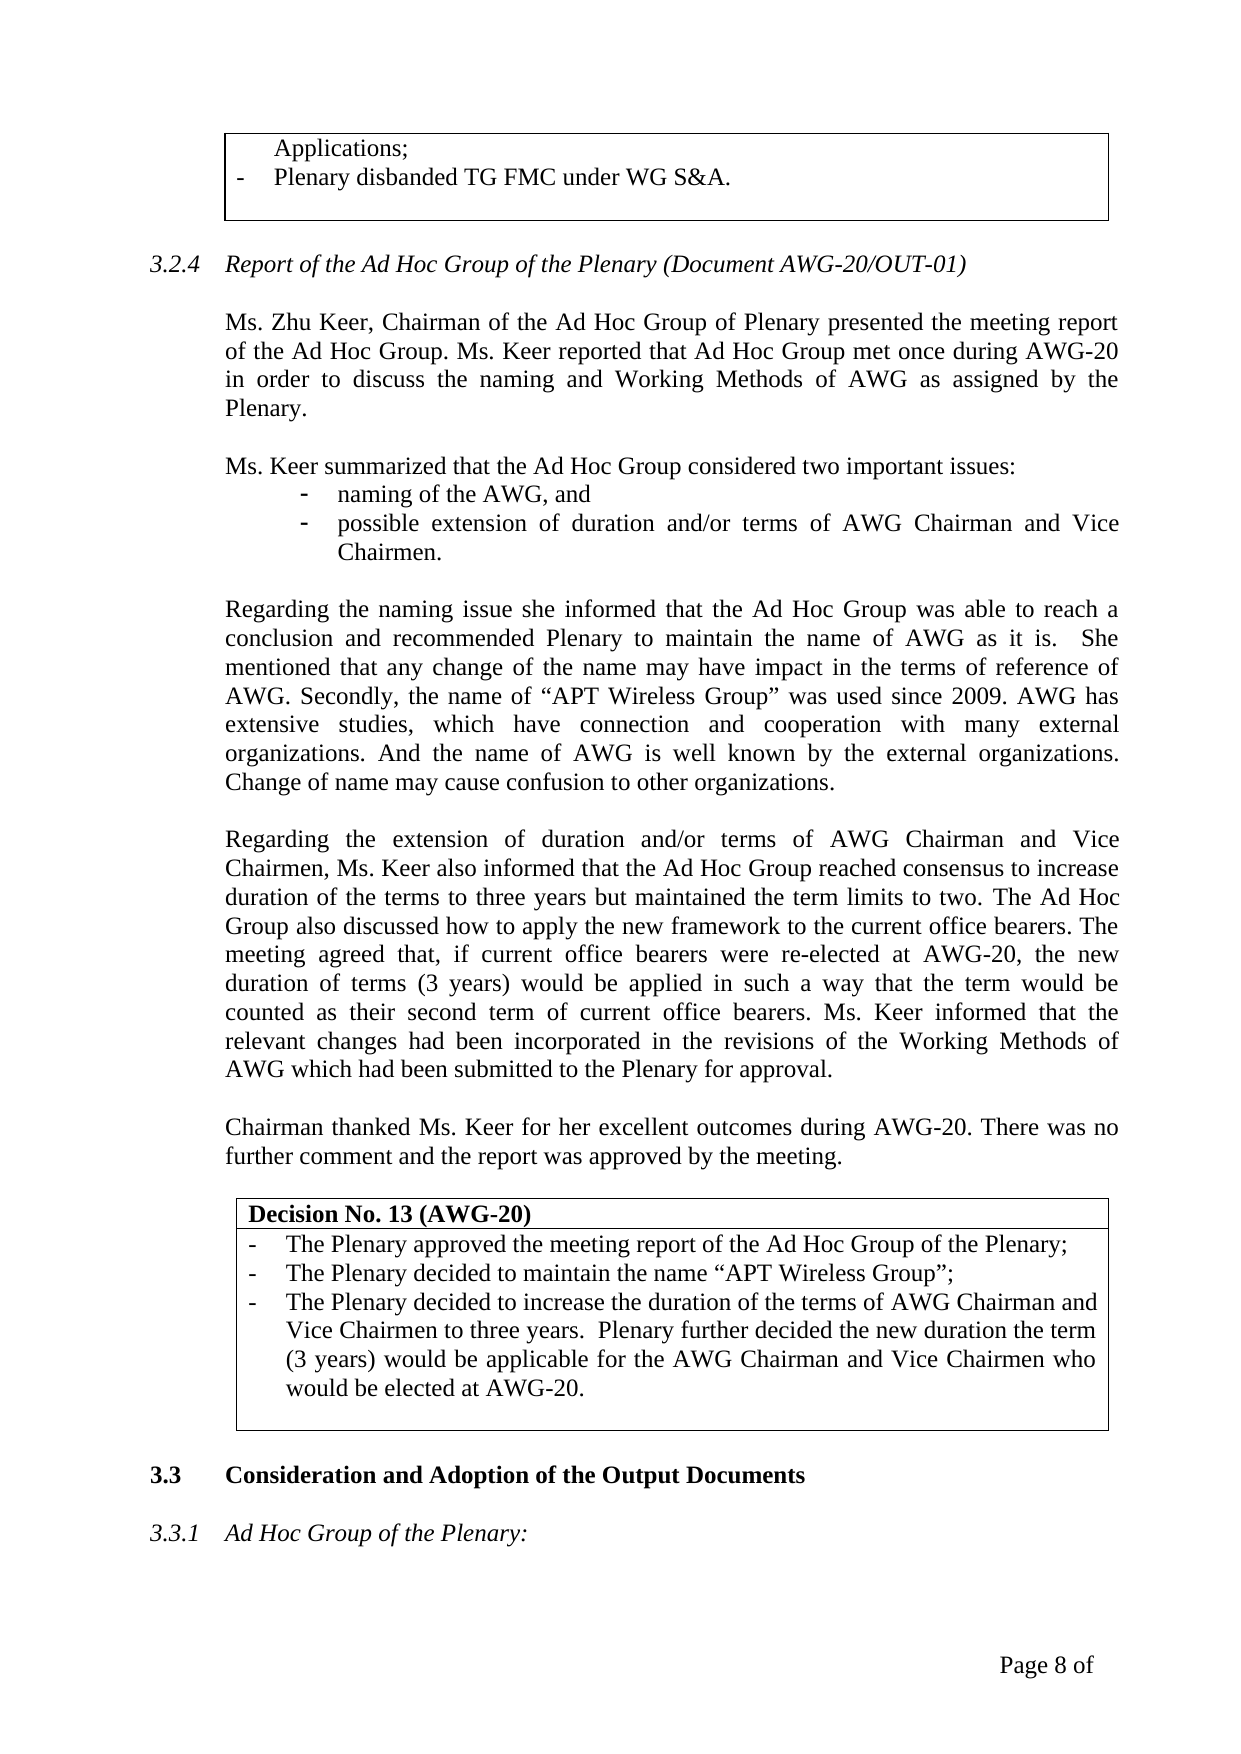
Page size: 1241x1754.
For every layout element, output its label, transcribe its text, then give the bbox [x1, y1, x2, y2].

list possible extension of duration and/or terms of AWG Chairman and Vice Chairmen. [300, 508, 1120, 566]
table_cell The Plenary approved the meeting report of the Ad Hoc Group of the Plenary; The Plenary decided to maintain the name “APT Wireless Group”; The Plenary decided to increase the duration of the terms of AWG Chairman and Vice Chairmen to three years. Plenary further decided the new duration the term (3 years) would be applicable for the AWG Chairman and Vice Chairmen who would be elected at AWG-20. [237, 1229, 1108, 1430]
list Regarding the extension of duration and/or terms of AWG Chairman and Vice Chairmen, Ms. Keer also informed that the Ad Hoc Group reached consensus to increase duration of the terms to three years but maintained the term limits to two. The Ad Hoc Group also discussed how to apply the new framework to the current office bearers. The meeting agreed that, if current office bearers were re-elected at AWG-20, the new duration of terms (3 years) would be applied in such a way that the term would be counted as their second term of current office bearers. Ms. Keer informed that the relevant changes had been incorporated in the revisions of the Working Methods of AWG which had been submitted to the Plenary for approval. [225, 824, 1120, 1083]
list Chairman thanked Ms. Keer for her excellent outcomes during AWG-20. There was no further comment and the report was approved by the meeting. [225, 1112, 1120, 1169]
list Ms. Keer summarized that the Ad Hoc Group considered two important issues: [225, 451, 1120, 479]
list Regarding the naming issue she informed that the Ad Hoc Group was able to reach a conclusion and recommended Plenary to maintain the name of AWG as it is. She mentioned that any change of the name may have impact in the terms of reference of AWG. Secondly, the name of “APT Wireless Group” was used since 2009. AWG has extensive studies, which have connection and cooperation with many external organizations. And the name of AWG is well known by the external organizations. Change of name may cause confusion to other organizations. [225, 594, 1120, 796]
list Ms. Zhu Keer, Chairman of the Ad Hoc Group of Plenary presented the meeting report of the Ad Hoc Group. Ms. Keer reported that Ad Hoc Group met once during AWG-20 in order to discuss the naming and Working Methods of AWG as assigned by the Plenary. [225, 307, 1120, 422]
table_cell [226, 134, 1108, 220]
list Report of the Ad Hoc Group of the Plenary (Document AWG-20/OUT-01) [150, 249, 1120, 278]
list naming of the AWG, and [300, 479, 1120, 508]
list Ad Hoc Group of the Plenary: [150, 1518, 1120, 1546]
list Consideration and Adoption of the Output Documents [150, 1460, 1120, 1489]
table_header Decision No. 13 (AWG-20) [237, 1199, 1108, 1228]
